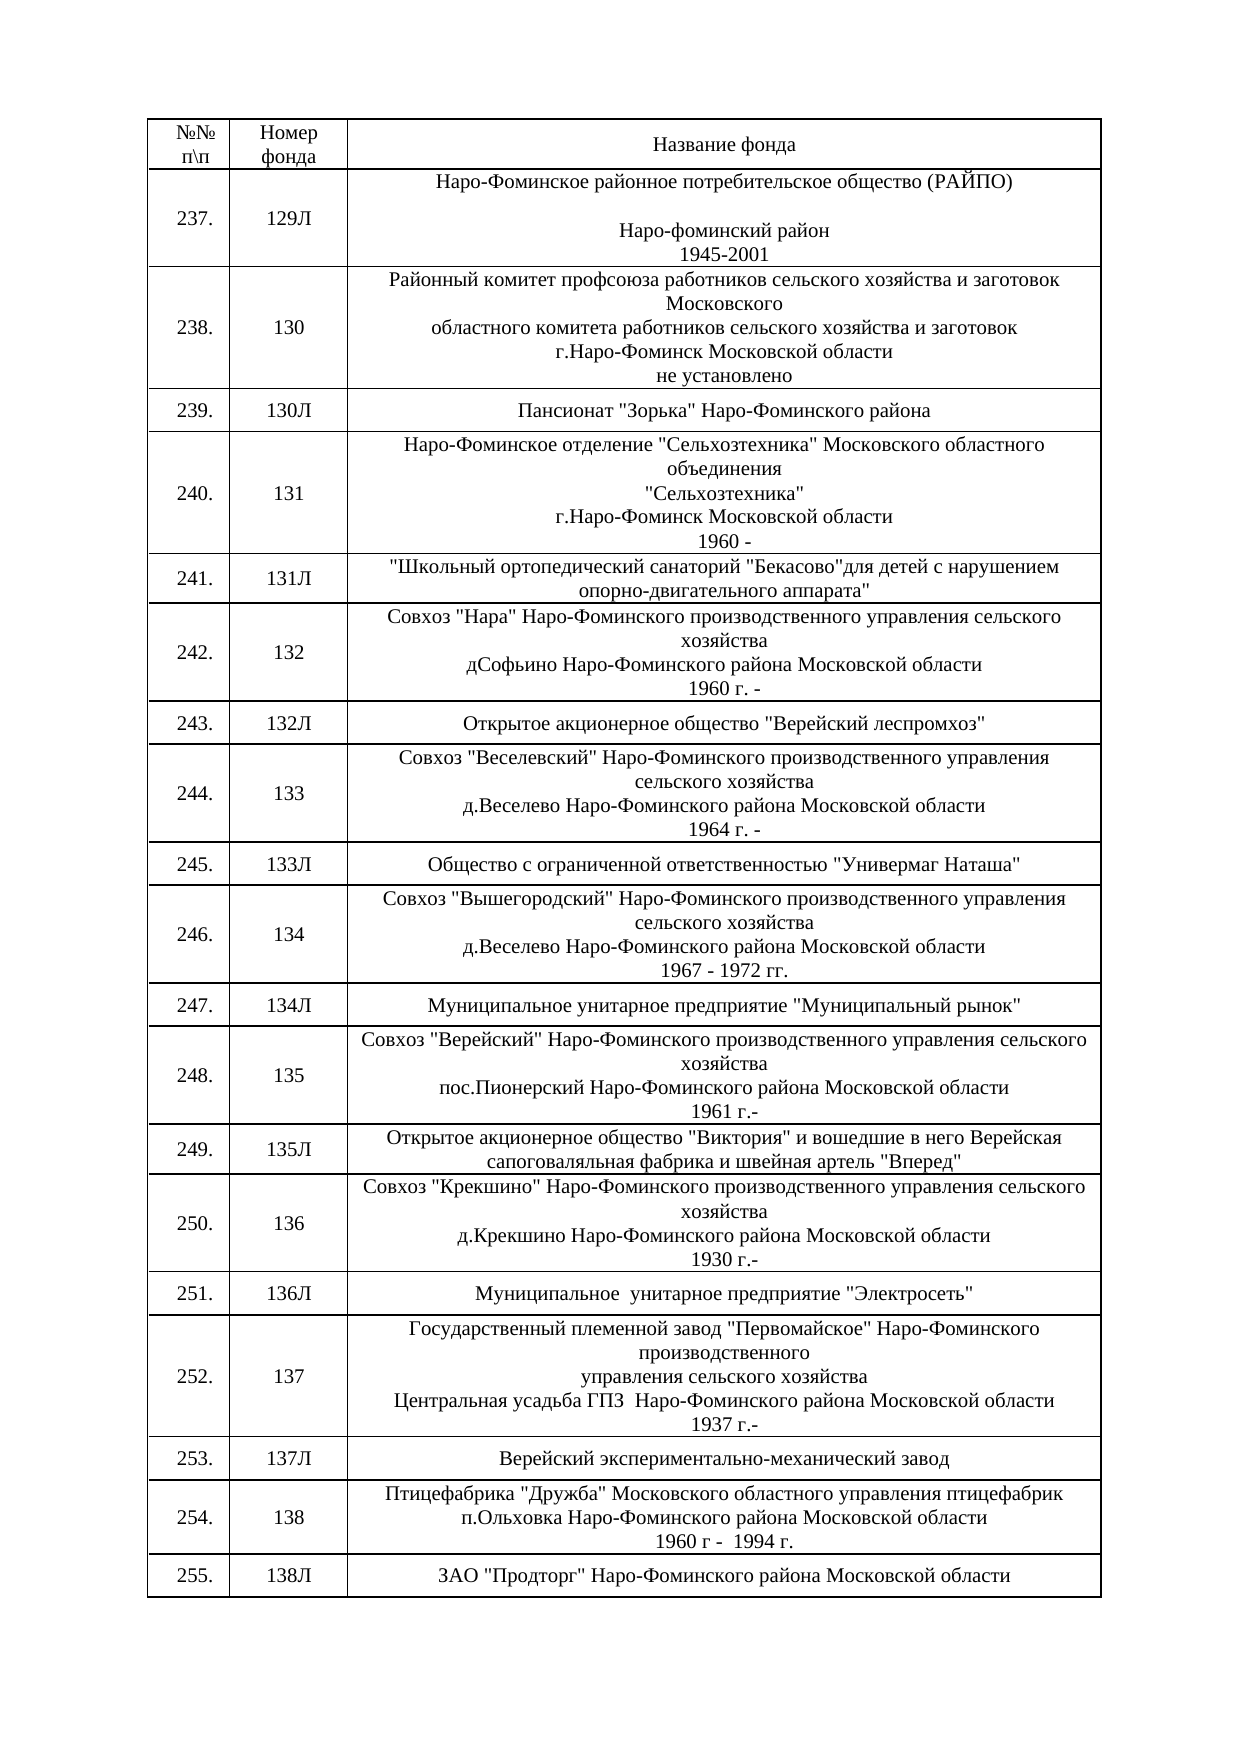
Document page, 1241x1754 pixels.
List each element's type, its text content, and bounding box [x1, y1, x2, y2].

table_cell Совхоз "Верейский" Наро-Фоминского производственного управления сельского хозяйства пос.Пионерский Наро-Фоминского района Московской области 1961 г.- [348, 1027, 1100, 1123]
table_header Название фонда [348, 120, 1100, 168]
table_cell Открытое акционерное общество "Виктория" и вошедшие в него Верейская сапоговаляльная фабрика и швейная артель "Вперед" [348, 1125, 1100, 1173]
table_cell Пансионат "Зорька" Наро-Фоминского района [348, 389, 1100, 431]
table_cell 131Л [230, 554, 347, 602]
table_cell Наро-Фоминское районное потребительское общество (РАЙПО) Наро-фоминский район 1945-2001 [348, 170, 1100, 266]
table_cell 133Л [230, 843, 347, 884]
table_cell Государственный племенной завод "Первомайское" Наро-Фоминского производственного управления сельского хозяйства Центральная усадьба ГПЗ Наро-Фоминского района Московской области 1937 г.- [348, 1316, 1100, 1436]
table_cell 138Л [230, 1555, 347, 1596]
table_cell Совхоз "Вышегородский" Наро-Фоминского производственного управления сельского хозяйства д.Веселево Наро-Фоминского района Московской области 1967 - 1972 гг. [348, 886, 1100, 982]
table_cell 133 [230, 745, 347, 841]
table_cell 129Л [230, 170, 347, 266]
table_cell [148, 1315, 229, 1436]
table_cell Птицефабрика "Дружба" Московского областного управления птицефабрик п.Ольховка Наро-Фоминского района Московской области 1960 г - 1994 г. [348, 1481, 1100, 1553]
table_cell [148, 169, 229, 266]
table_cell 137 [230, 1316, 347, 1436]
table_cell [148, 744, 229, 841]
table_header №№ п\п [148, 120, 229, 168]
table_cell Общество с ограниченной ответственностью "Универмаг Наташа" [348, 843, 1100, 884]
table_cell Районный комитет профсоюза работников сельского хозяйства и заготовок Московского областного комитета работников сельского хозяйства и заготовок г.Наро-Фоминск Московской области не установлено [348, 267, 1100, 387]
table_cell [148, 983, 229, 1025]
table_cell [148, 554, 229, 602]
table_cell [148, 1554, 229, 1596]
table_header Номер фонда [230, 120, 347, 168]
table_cell 130Л [230, 389, 347, 431]
table_cell [148, 1272, 229, 1314]
table_cell Открытое акционерное общество "Верейский леспромхоз" [348, 702, 1100, 743]
table_cell [148, 1026, 229, 1123]
table_cell [148, 603, 229, 700]
table_cell 136 [230, 1175, 347, 1271]
table_cell [148, 1480, 229, 1553]
table_cell Совхоз "Нара" Наро-Фоминского производственного управления сельского хозяйства дСофьино Наро-Фоминского района Московской области 1960 г. - [348, 604, 1100, 700]
table_cell Верейский экспериментально-механический завод [348, 1437, 1100, 1479]
table_cell 135 [230, 1027, 347, 1123]
table_cell [148, 267, 229, 387]
table_cell 136Л [230, 1272, 347, 1314]
table_cell [148, 389, 229, 431]
table_cell 135Л [230, 1125, 347, 1173]
table_cell [148, 701, 229, 743]
table_cell Муниципальное унитарное предприятие "Муниципальный рынок" [348, 984, 1100, 1025]
table_cell Совхоз "Веселевский" Наро-Фоминского производственного управления сельского хозяйства д.Веселево Наро-Фоминского района Московской области 1964 г. - [348, 745, 1100, 841]
table_cell Совхоз "Крекшино" Наро-Фоминского производственного управления сельского хозяйства д.Крекшино Наро-Фоминского района Московской области 1930 г.- [348, 1175, 1100, 1271]
table_cell [148, 1124, 229, 1173]
table_cell [148, 1174, 229, 1271]
table_cell 137Л [230, 1437, 347, 1479]
table_cell Наро-Фоминское отделение "Сельхозтехника" Московского областного объединения "Сельхозтехника" г.Наро-Фоминск Московской области 1960 - [348, 432, 1100, 553]
table_cell ЗАО "Продторг" Наро-Фоминского района Московской области [348, 1555, 1100, 1596]
table_cell [148, 432, 229, 553]
table_cell [148, 1437, 229, 1479]
table_cell [148, 842, 229, 884]
table_cell 130 [230, 267, 347, 387]
table_cell 132 [230, 604, 347, 700]
table_cell 134 [230, 886, 347, 982]
table_cell 138 [230, 1481, 347, 1553]
table_cell [148, 885, 229, 982]
table_cell 132Л [230, 702, 347, 743]
table_cell 134Л [230, 984, 347, 1025]
table_cell 131 [230, 432, 347, 553]
table_cell Муниципальное унитарное предприятие "Электросеть" [348, 1272, 1100, 1314]
table_cell "Школьный ортопедический санаторий "Бекасово"для детей с нарушением опорно-двигательного аппарата" [348, 554, 1100, 602]
